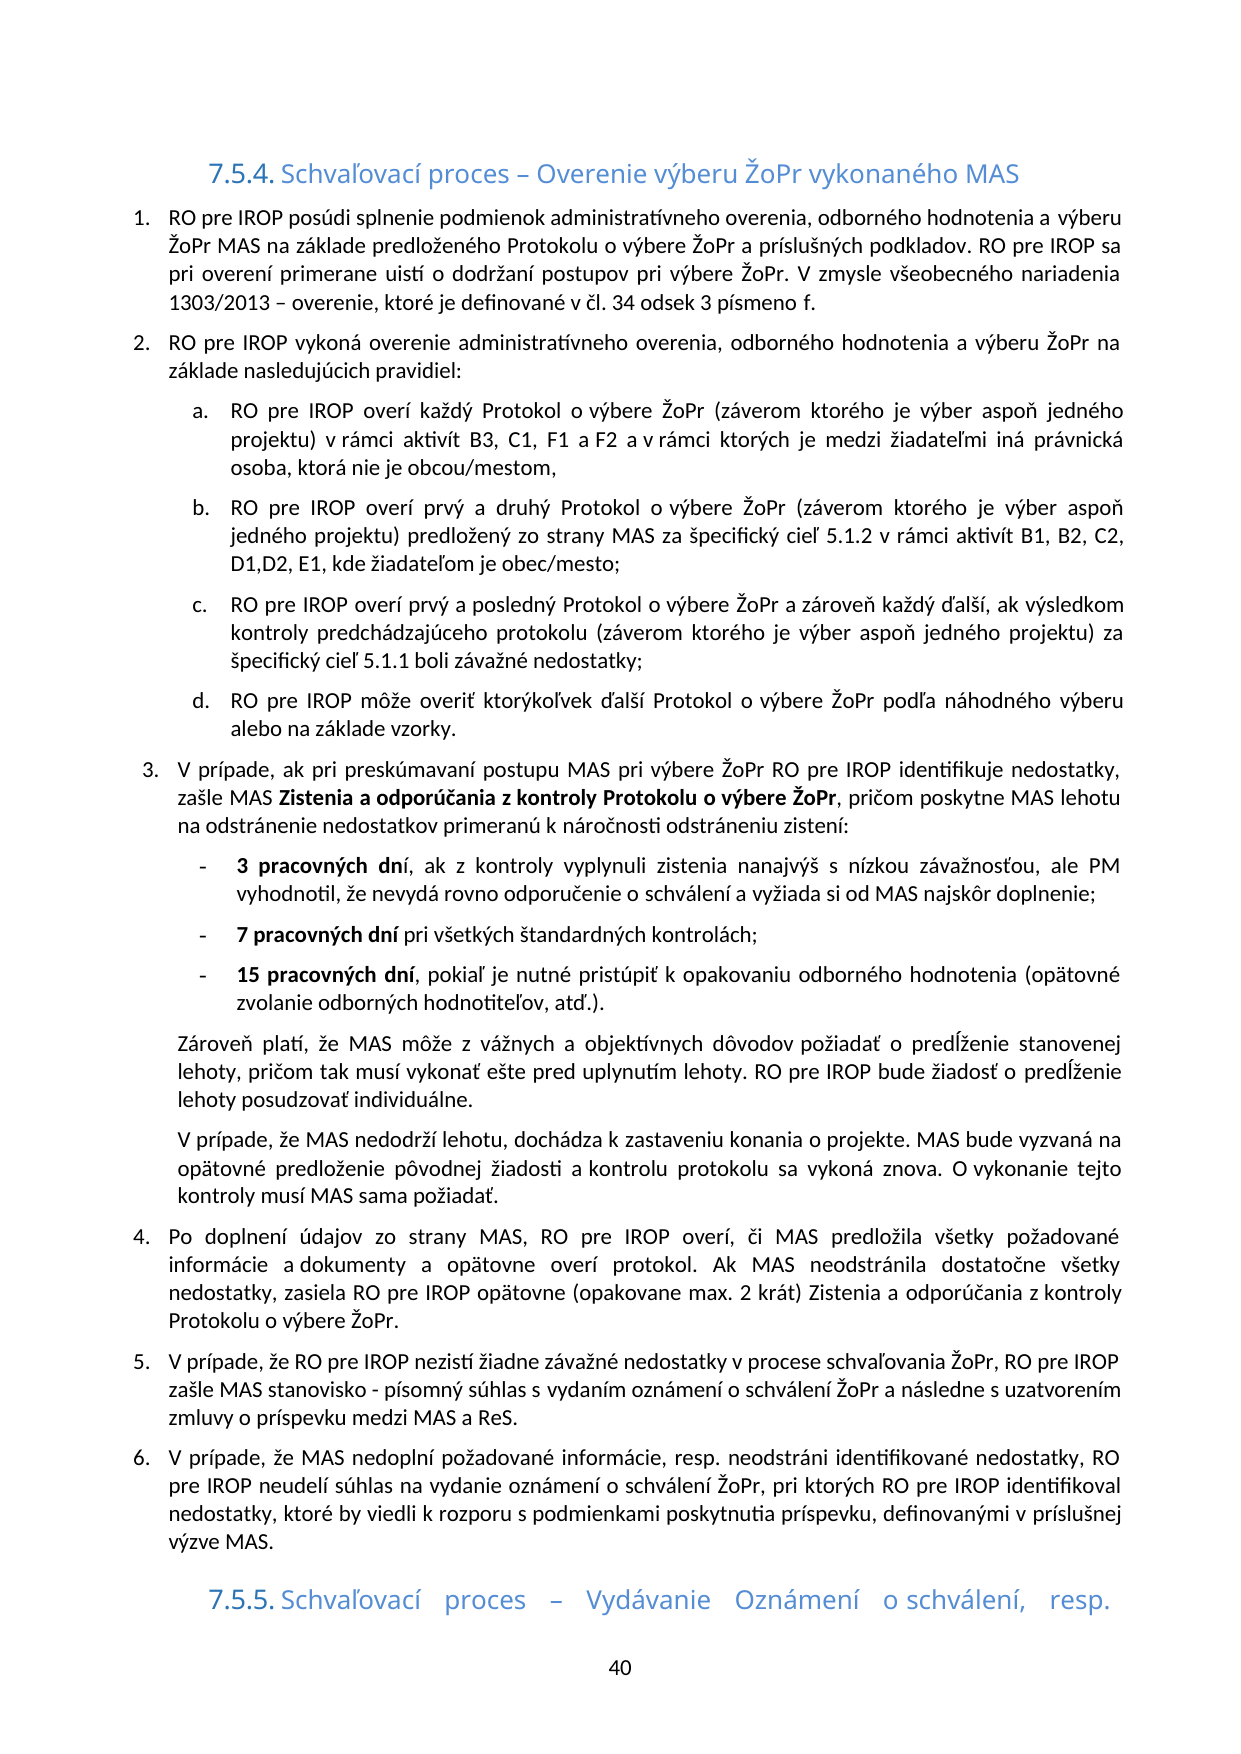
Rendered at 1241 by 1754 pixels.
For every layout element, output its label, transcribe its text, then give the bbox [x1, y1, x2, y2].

list RO pre IROP vykoná overenie administratívneho overenia, odborného hodnotenia a výberu ŽoPr na základe nasledujúcich pravidiel: [133, 328, 1122, 384]
list V prípade, že MAS nedoplní požadované informácie, resp. neodstráni identifikované nedostatky, RO pre IROP neudelí súhlas na vydanie oznámení o schválení ŽoPr, pri ktorých RO pre IROP identifikoval nedostatky, ktoré by viedli k rozporu s podmienkami poskytnutia príspevku, definovanými v príslušnej výzve MAS. [133, 1443, 1122, 1555]
list V prípade, ak pri preskúmavaní postupu MAS pri výbere ŽoPr RO pre IROP identifikuje nedostatky, zašle MAS Zistenia a odporúčania z kontroly Protokolu o výbere ŽoPr, pričom poskytne MAS lehotu na odstránenie nedostatkov primeranú k náročnosti odstráneniu zistení: [142, 755, 1122, 839]
list RO pre IROP overí prvý a druhý Protokol o výbere ŽoPr (záverom ktorého je výber aspoň jedného projektu) predložený zo strany MAS za špecifický cieľ 5.1.2 v rámci aktivít B1, B2, C2, D1,D2, E1, kde žiadateľom je obec/mesto; [192, 493, 1125, 577]
list RO pre IROP overí každý Protokol o výbere ŽoPr (záverom ktorého je výber aspoň jedného projektu) v rámci aktivít B3, C1, F1 a F2 a v rámci ktorých je medzi žiadateľmi iná právnická osoba, ktorá nie je obcou/mestom, [192, 397, 1125, 481]
list 3 pracovných dní, ak z kontroly vyplynuli zistenia nanajvýš s nízkou závažnosťou, ale PM vyhodnotil, že nevydá rovno odporučenie o schválení a vyžiada si od MAS najskôr doplnenie; [199, 851, 1122, 907]
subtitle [208, 1580, 1111, 1617]
list 7 pracovných dní pri všetkých štandardných kontrolách; [199, 920, 1122, 948]
list 15 pracovných dní, pokiaľ je nutné pristúpiť k opakovaniu odborného hodnotenia (opätovné zvolanie odborných hodnotiteľov, atď.). [199, 961, 1122, 1017]
subtitle Schvaľovací proces – Overenie výberu ŽoPr vykonaného MAS [208, 154, 1111, 191]
list RO pre IROP posúdi splnenie podmienok administratívneho overenia, odborného hodnotenia a výberu ŽoPr MAS na základe predloženého Protokolu o výbere ŽoPr a príslušných podkladov. RO pre IROP sa pri overení primerane uistí o dodržaní postupov pri výbere ŽoPr. V zmysle všeobecného nariadenia 1303/2013 – overenie, ktoré je definované v čl. 34 odsek 3 písmeno f. [133, 203, 1122, 316]
text Zároveň platí, že MAS môže z vážnych a objektívnych dôvodov požiadať o predĺženie stanovenej lehoty, pričom tak musí vykonať ešte pred uplynutím lehoty. RO pre IROP bude žiadosť o predĺženie lehoty posudzovať individuálne. [177, 1029, 1122, 1113]
list V prípade, že RO pre IROP nezistí žiadne závažné nedostatky v procese schvaľovania ŽoPr, RO pre IROP zašle MAS stanovisko - písomný súhlas s vydaním oznámení o schválení ŽoPr a následne s uzatvorením zmluvy o príspevku medzi MAS a ReS. [133, 1347, 1122, 1431]
list Po doplnení údajov zo strany MAS, RO pre IROP overí, či MAS predložila všetky požadované informácie a dokumenty a opätovne overí protokol. Ak MAS neodstránila dostatočne všetky nedostatky, zasiela RO pre IROP opätovne (opakovane max. 2 krát) Zistenia a odporúčania z kontroly Protokolu o výbere ŽoPr. [133, 1222, 1122, 1334]
list RO pre IROP overí prvý a posledný Protokol o výbere ŽoPr a zároveň každý ďalší, ak výsledkom kontroly predchádzajúceho protokolu (záverom ktorého je výber aspoň jedného projektu) za špecifický cieľ 5.1.1 boli závažné nedostatky; [192, 590, 1125, 674]
text V prípade, že MAS nedodrží lehotu, dochádza k zastaveniu konania o projekte. MAS bude vyzvaná na opätovné predloženie pôvodnej žiadosti a kontrolu protokolu sa vykoná znova. O vykonanie tejto kontroly musí MAS sama požiadať. [177, 1126, 1122, 1210]
list RO pre IROP môže overiť ktorýkoľvek ďalší Protokol o výbere ŽoPr podľa náhodného výberu alebo na základe vzorky. [192, 686, 1125, 742]
